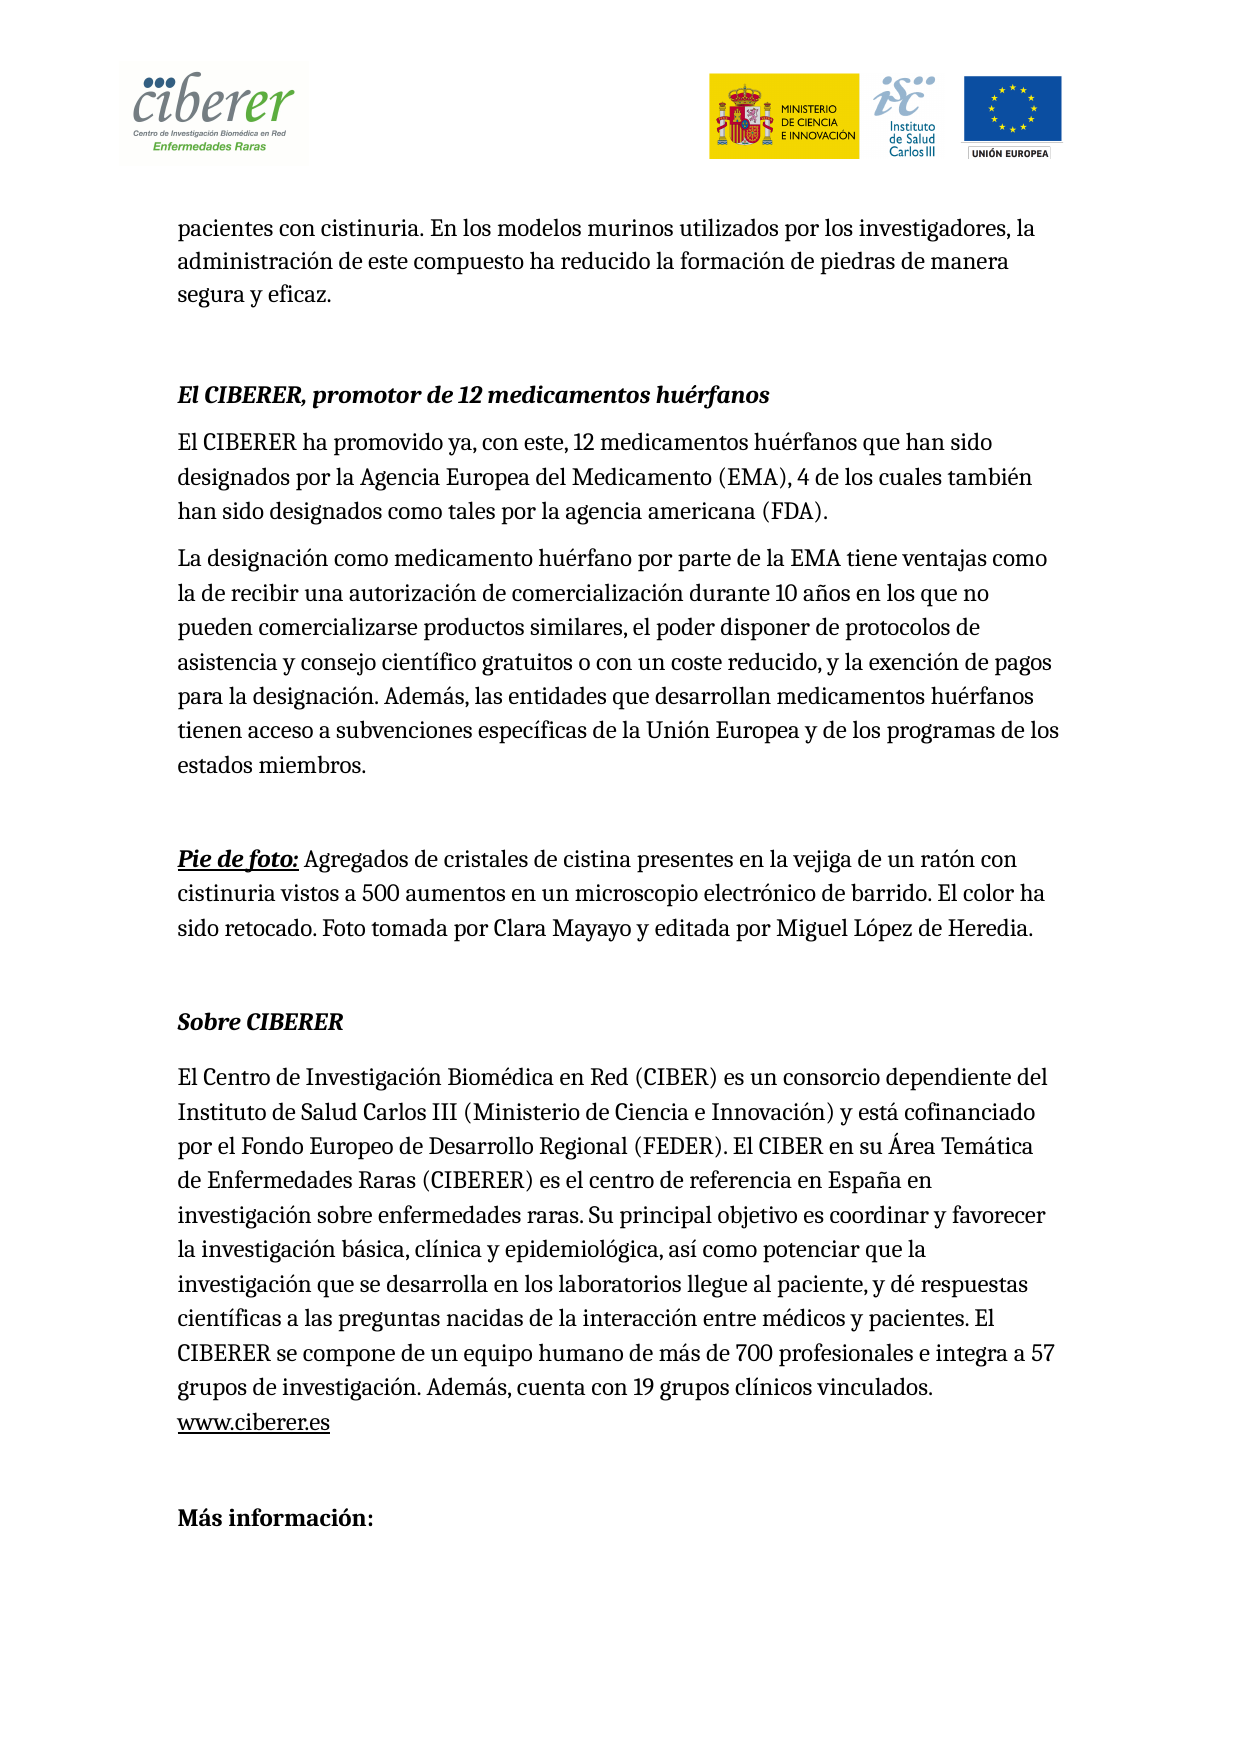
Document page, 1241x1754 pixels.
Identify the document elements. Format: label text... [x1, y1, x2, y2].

text El CIBERER ha promovido ya, con este, 12 medicamentos huérfanos que han sido designados por la Agencia Europea del Medicamento (EMA), 4 de los cuales también han sido designados como tales por la agencia americana (FDA). [177, 428, 1063, 526]
text Pie de foto: Agregados de cristales de cistina presentes en la vejiga de un ratón con cistinuria vistos a 500 aumentos en un microscopio electrónico de barrido. El color ha sido retocado. Foto tomada por Clara Mayayo y editada por Miguel López de Heredia. [177, 845, 1063, 942]
text Más información: [177, 1504, 1063, 1533]
text El CIBERER, promotor de 12 medicamentos huérfanos [177, 381, 1063, 410]
picture [118, 61, 310, 166]
text La designación como medicamento huérfano por parte de la EMA tiene ventajas como la de recibir una autorización de comercialización durante 10 años en los que no pueden comercializarse productos similares, el poder disponer de protocolos de asistencia y consejo científico gratuitos o con un coste reducido, y la exención de pagos para la designación. Además, las entidades que desarrollan medicamentos huérfanos tienen acceso a subvenciones específicas de la Unión Europea y de los programas de los estados miembros. [177, 544, 1063, 779]
picture [960, 75, 1064, 159]
picture [709, 73, 946, 159]
text Sobre CIBERER [177, 1008, 1063, 1036]
text El Centro de Investigación Biomédica en Red (CIBER) es un consorcio dependiente del Instituto de Salud Carlos III (Ministerio de Ciencia e Innovación) y está cofinanciado por el Fondo Europeo de Desarrollo Regional (FEDER). El CIBER en su Área Temática de Enfermedades Raras (CIBERER) es el centro de referencia en España en investigación sobre enfermedades raras. Su principal objetivo es coordinar y favorecer la investigación básica, clínica y epidemiológica, así como potenciar que la investigación que se desarrolla en los laboratorios llegue al paciente, y dé respuestas científicas a las preguntas nacidas de la interacción entre médicos y pacientes. El CIBERER se compone de un equipo humano de más de 700 profesionales e integra a 57 grupos de investigación. Además, cuenta con 19 grupos clínicos vinculados. www.ciberer.es [177, 1063, 1063, 1437]
